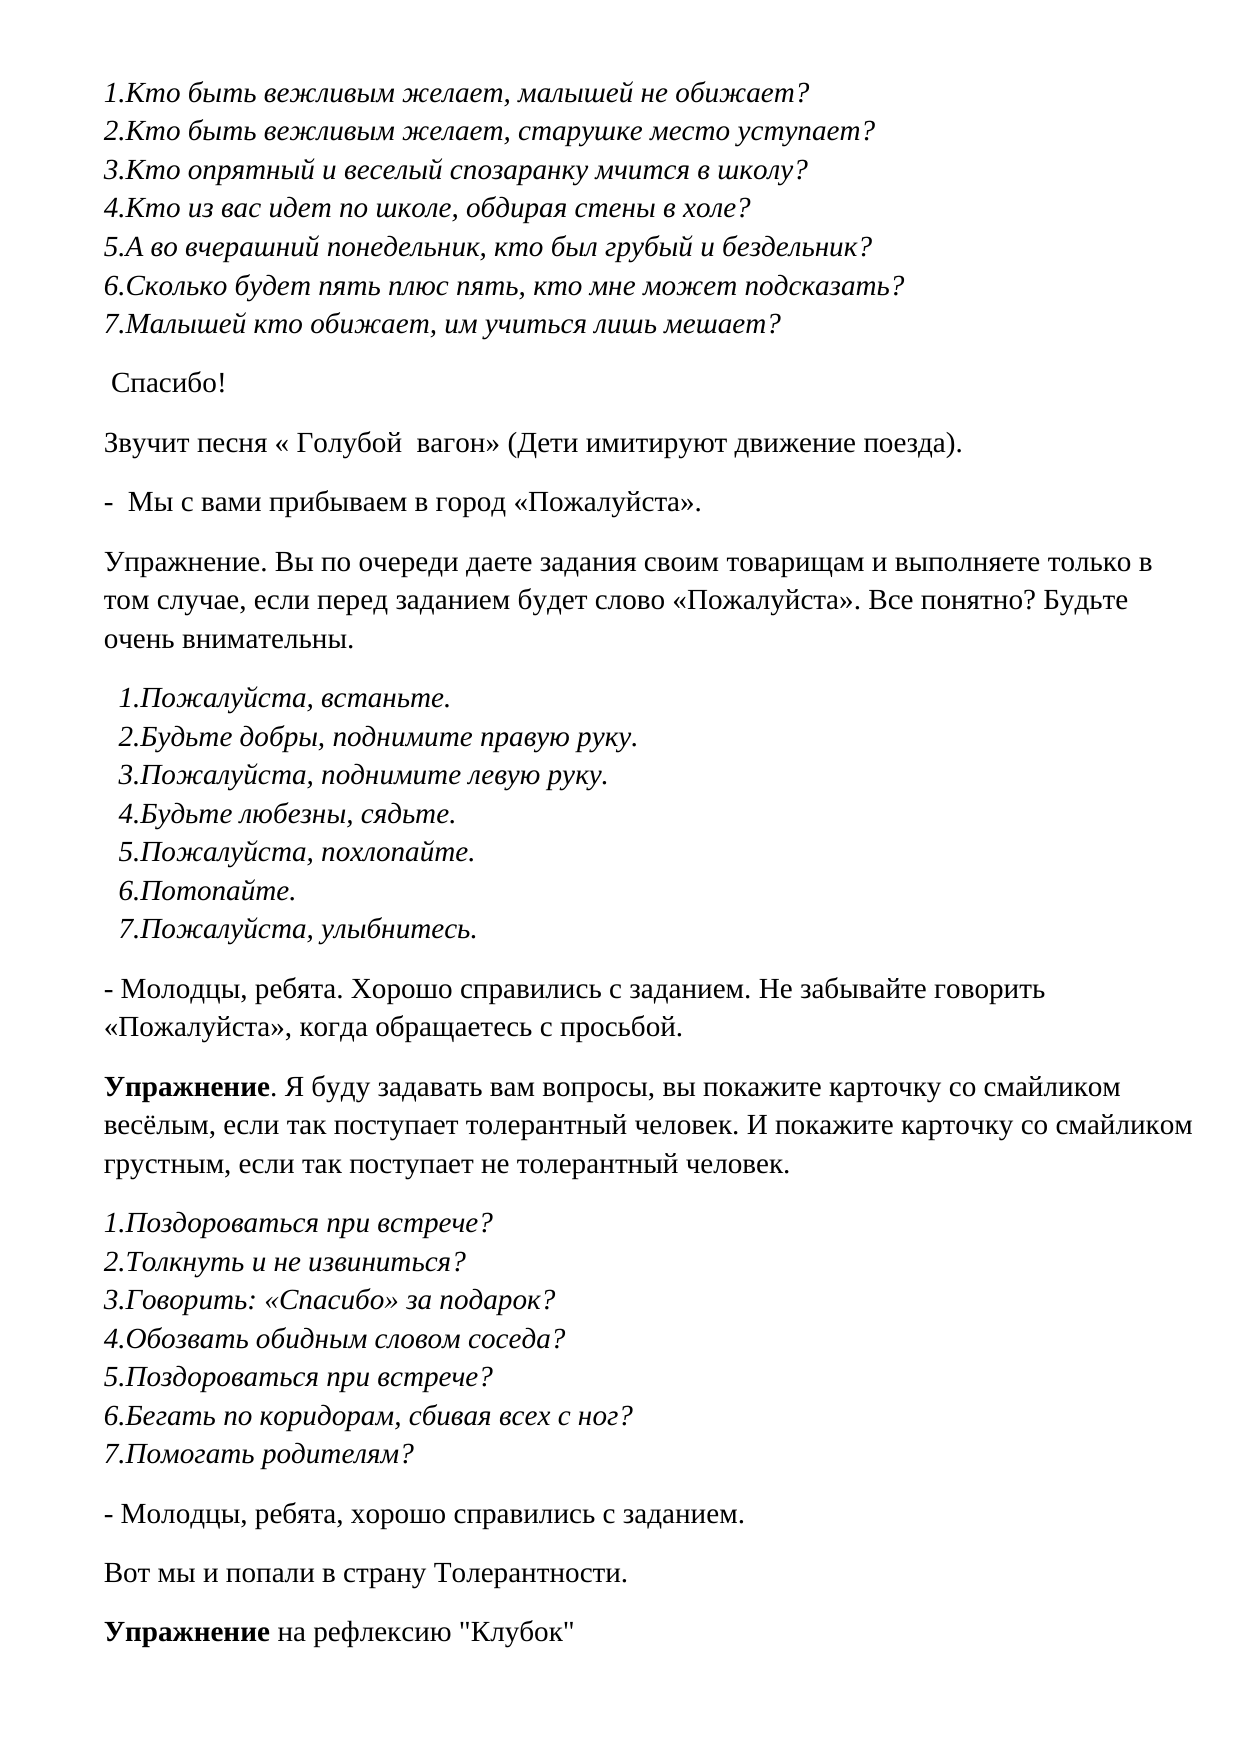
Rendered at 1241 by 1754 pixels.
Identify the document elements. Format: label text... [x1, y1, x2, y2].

list 7.Пожалуйста, улыбнитесь. [118, 911, 1196, 945]
list 2.Толкнуть и не извиниться? [103, 1244, 1196, 1277]
text - Молодцы, ребята. Хорошо справились с заданием. Не забывайте говорить «Пожалуйста», когда обращаетесь с просьбой. [103, 971, 1196, 1043]
list 2.Кто быть вежливым желает, старушке место уступает? [103, 113, 1196, 147]
list 4.Будьте любезны, сядьте. [118, 796, 1196, 829]
list 7.Помогать родителям? [103, 1436, 1196, 1470]
list 3.Говорить: «Спасибо» за подарок? [103, 1282, 1196, 1316]
text Упражнение на рефлексию "Клубок" [103, 1614, 1196, 1648]
text Звучит песня « Голубой вагон» (Дети имитируют движение поезда). [103, 425, 1196, 458]
list 5.А во вчерашний понедельник, кто был грубый и бездельник? [103, 229, 1196, 263]
list 6.Сколько будет пять плюс пять, кто мне может подсказать? [103, 268, 1196, 301]
text Упражнение. Вы по очереди даете задания своим товарищам и выполняете только в том случае, если перед заданием будет слово «Пожалуйста». Все понятно? Будьте очень внимательны. [103, 544, 1196, 654]
list 2.Будьте добры, поднимите правую руку. [118, 719, 1196, 752]
list 1.Пожалуйста, встаньте. [118, 680, 1196, 714]
text Вот мы и попали в страну Толерантности. [103, 1555, 1196, 1589]
text - Мы с вами прибываем в город «Пожалуйста». [103, 484, 1196, 518]
text Упражнение. Я буду задавать вам вопросы, вы покажите карточку со смайликом весёлым, если так поступает толерантный человек. И покажите карточку со смайликом грустным, если так поступает не толерантный человек. [103, 1069, 1196, 1179]
text - Молодцы, ребята, хорошо справились с заданием. [103, 1496, 1196, 1529]
list 7.Малышей кто обижает, им учиться лишь мешает? [103, 306, 1196, 340]
list 5.Поздороваться при встрече? [103, 1359, 1196, 1393]
list 3.Пожалуйста, поднимите левую руку. [118, 757, 1196, 791]
list 1.Кто быть вежливым желает, малышей не обижает? [103, 75, 1196, 108]
list 6.Бегать по коридорам, сбивая всех с ног? [103, 1398, 1196, 1431]
list 4.Кто из вас идет по школе, обдирая стены в холе? [103, 191, 1196, 224]
text Спасибо! [103, 366, 1196, 399]
list 4.Обозвать обидным словом соседа? [103, 1321, 1196, 1354]
list 1.Поздороваться при встрече? [103, 1205, 1196, 1239]
list 3.Кто опрятный и веселый спозаранку мчится в школу? [103, 152, 1196, 186]
list 6.Потопайте. [118, 873, 1196, 906]
list 5.Пожалуйста, похлопайте. [118, 834, 1196, 868]
